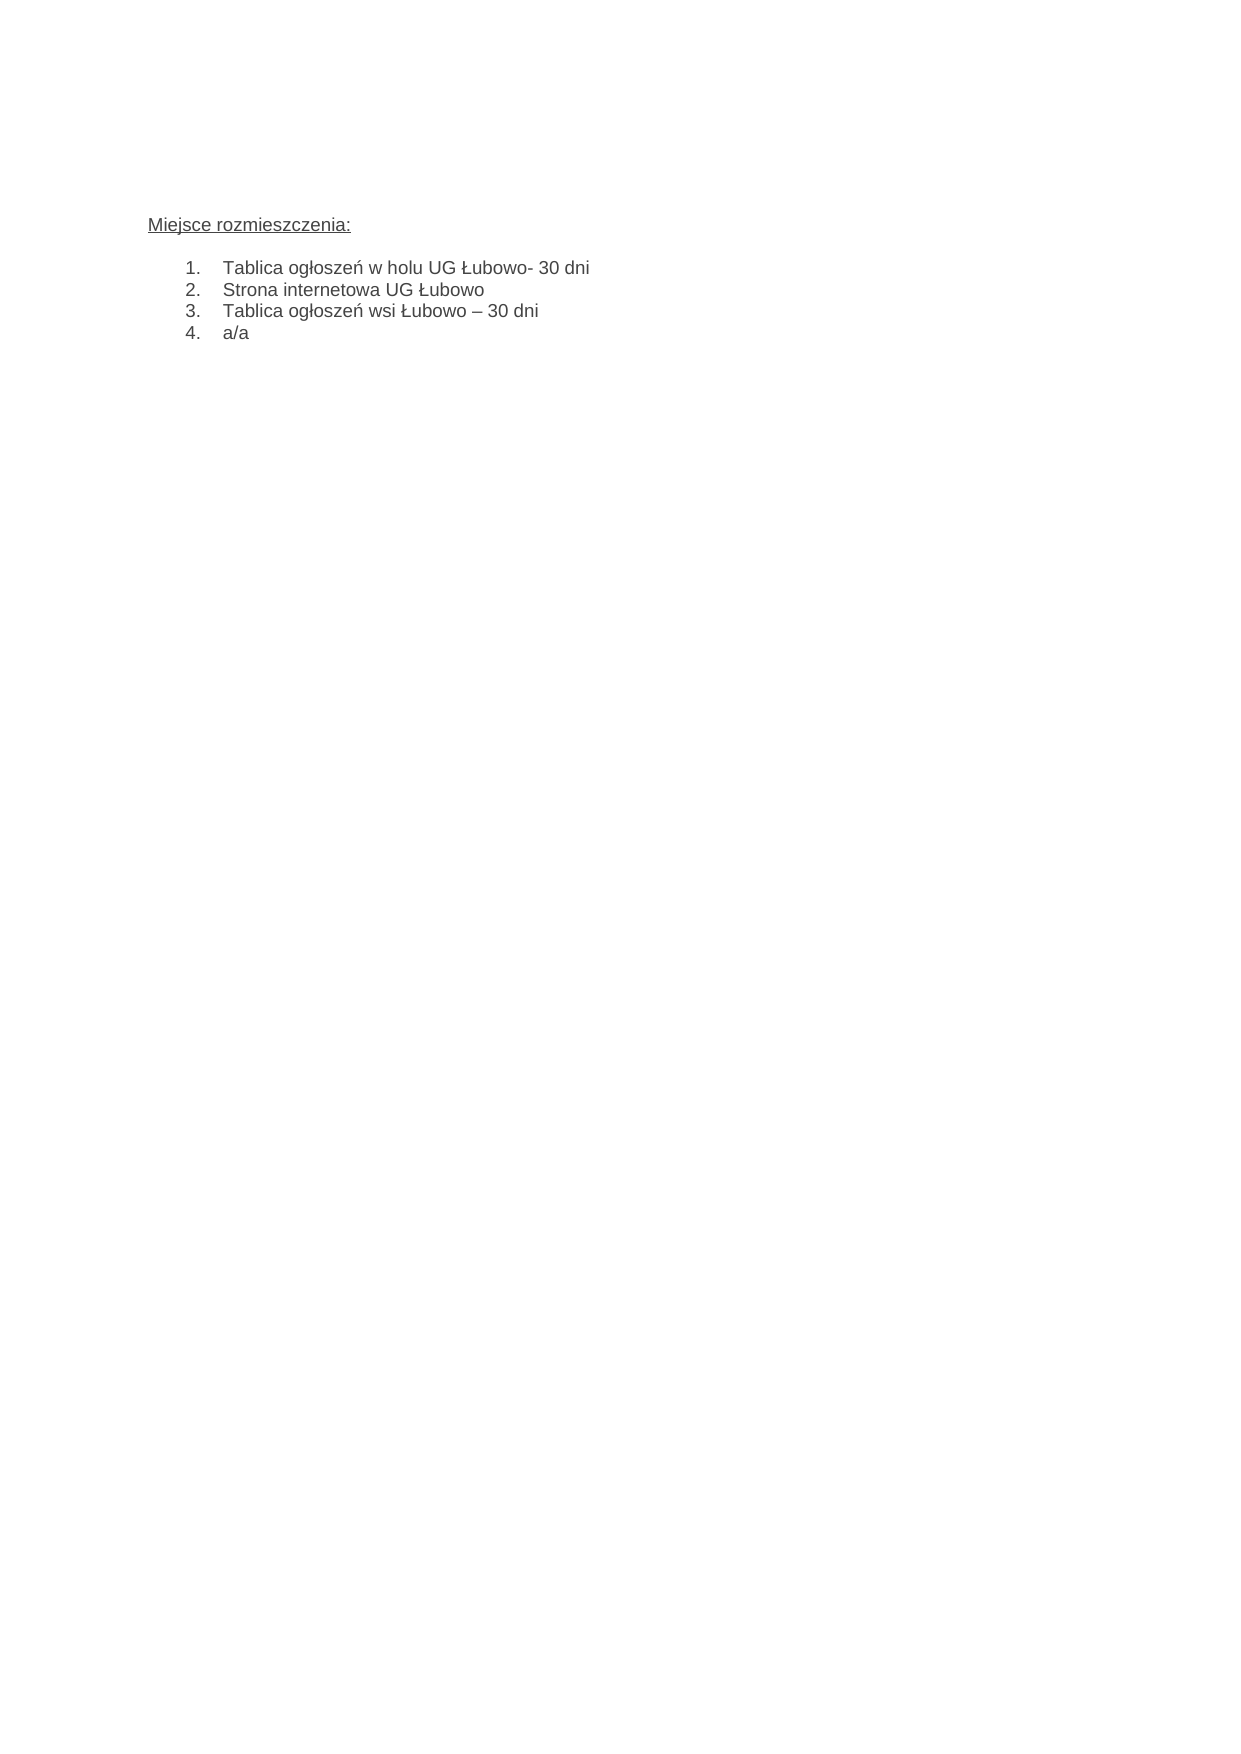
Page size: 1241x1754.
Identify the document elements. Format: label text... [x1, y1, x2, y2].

text Miejsce rozmieszczenia: [148, 214, 1093, 235]
list a/a [185, 321, 1093, 343]
list Tablica ogłoszeń wsi Łubowo – 30 dni [185, 300, 1093, 321]
list Tablica ogłoszeń w holu UG Łubowo- 30 dni [185, 257, 1093, 278]
list Strona internetowa UG Łubowo [185, 278, 1093, 300]
